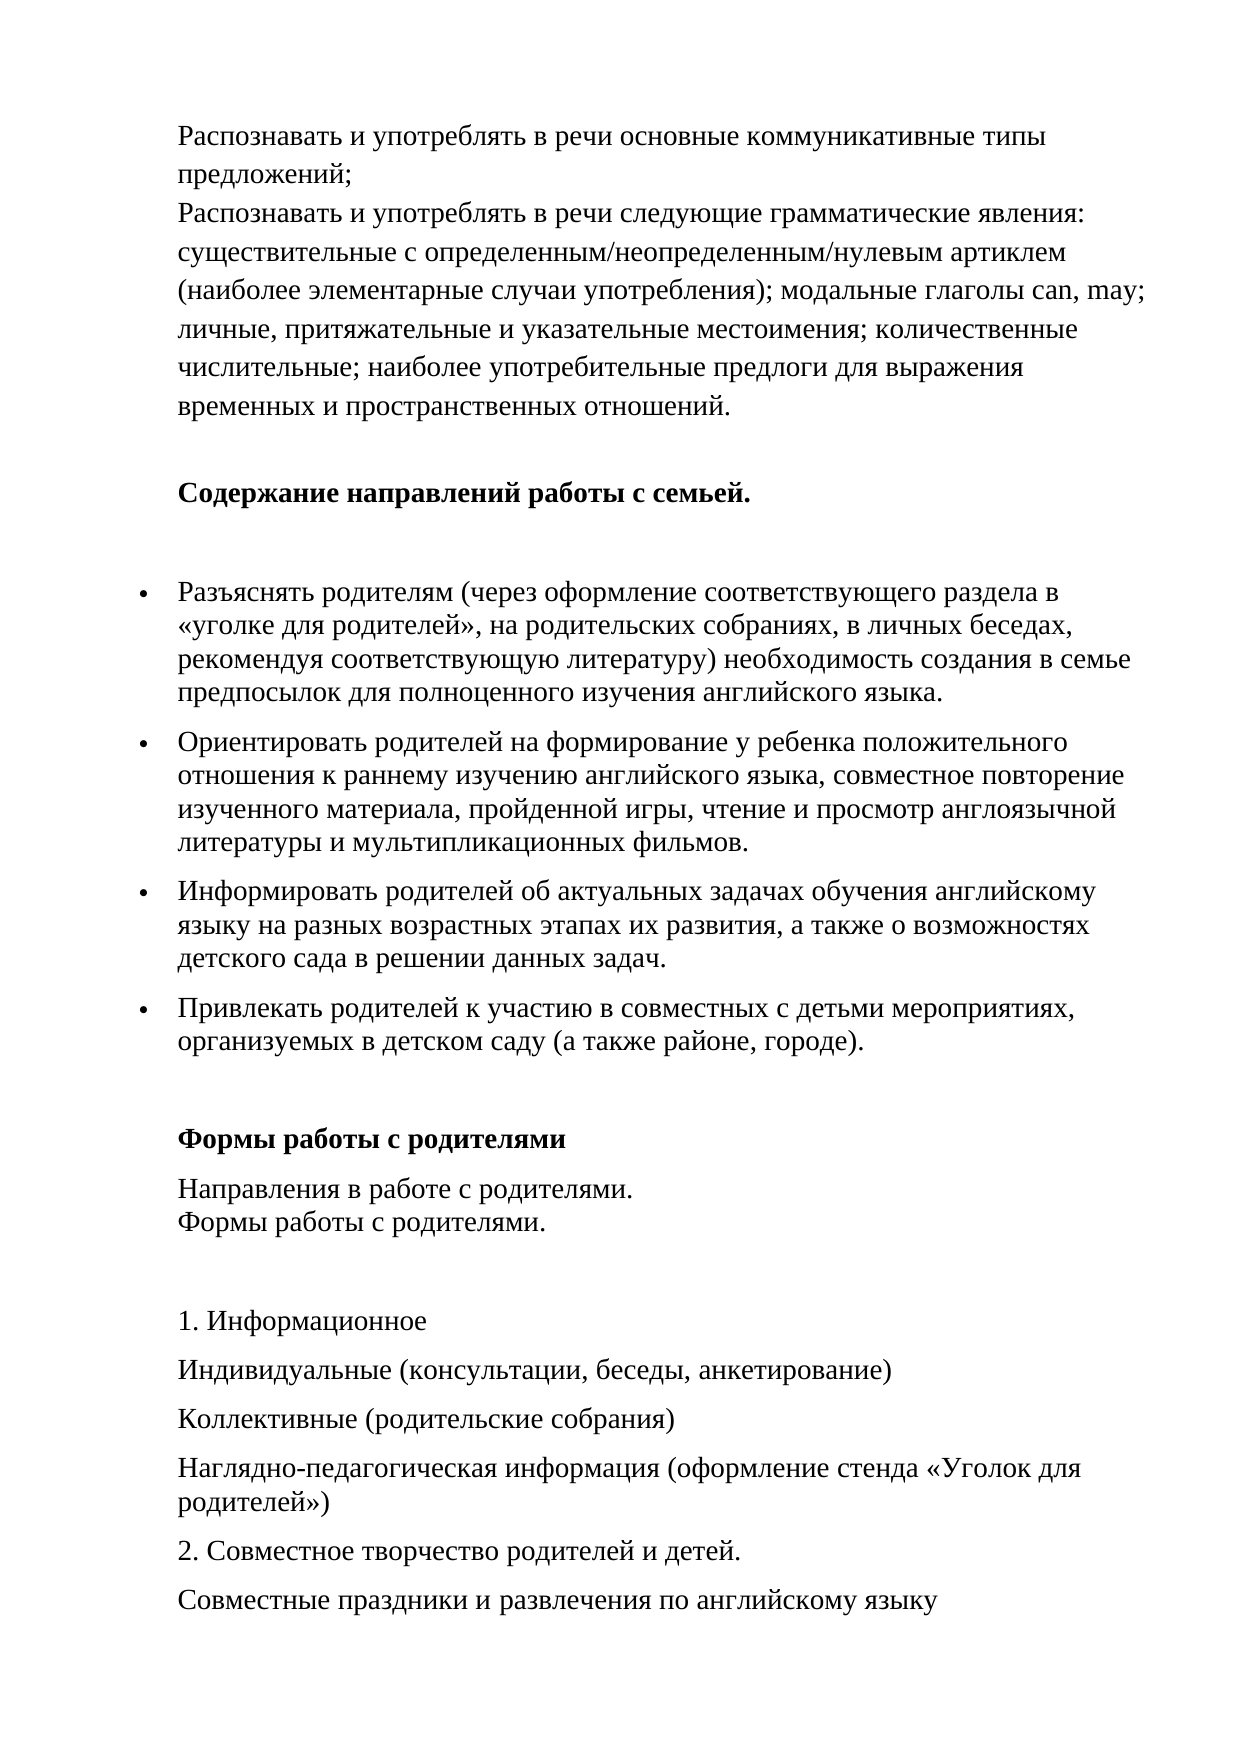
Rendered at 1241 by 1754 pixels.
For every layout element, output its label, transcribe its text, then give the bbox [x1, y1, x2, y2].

text Совместные праздники и развлечения по английскому языку [177, 1582, 1152, 1616]
text Направления в работе с родителями. [177, 1171, 1152, 1204]
list Информировать родителей об актуальных задачах обучения английскому языку на разных возрастных этапах их развития, а также о возможностях детского сада в решении данных задач. [140, 873, 1152, 974]
text Содержание направлений работы с семьей. [177, 476, 1152, 509]
list Ориентировать родителей на формирование у ребенка положительного отношения к раннему изучению английского языка, совместное повторение изученного материала, пройденной игры, чтение и просмотр англоязычной литературы и мультипликационных фильмов. [140, 724, 1152, 858]
text Наглядно-педагогическая информация (оформление стенда «Уголок для родителей») [177, 1450, 1152, 1517]
text Коллективные (родительские собрания) [177, 1401, 1152, 1434]
list Привлекать родителей к участию в совместных с детьми мероприятиях, организуемых в детском саду (а также районе, городе). [140, 990, 1152, 1057]
text 1. Информационное [177, 1303, 1152, 1336]
text Формы работы с родителями [177, 1122, 1152, 1155]
text Индивидуальные (консультации, беседы, анкетирование) [177, 1352, 1152, 1385]
text 2. Совместное творчество родителей и детей. [177, 1533, 1152, 1566]
text Распознавать и употреблять в речи основные коммуникативные типы предложений; [177, 118, 1152, 190]
list Разъяснять родителям (через оформление соответствующего раздела в «уголке для родителей», на родительских собраниях, в личных беседах, рекомендуя соответствующую литературу) необходимость создания в семье предпосылок для полноценного изучения английского языка. [140, 574, 1152, 708]
text Распознавать и употреблять в речи следующие грамматические явления: существительные с определенным/неопределенным/нулевым артиклем (наиболее элементарные случаи употребления); модальные глаголы can, may; личные, притяжательные и указательные местоимения; количественные числительные; наиболее употребительные предлоги для выражения временных и пространственных отношений. [177, 195, 1152, 421]
text Формы работы с родителями. [177, 1204, 1152, 1238]
